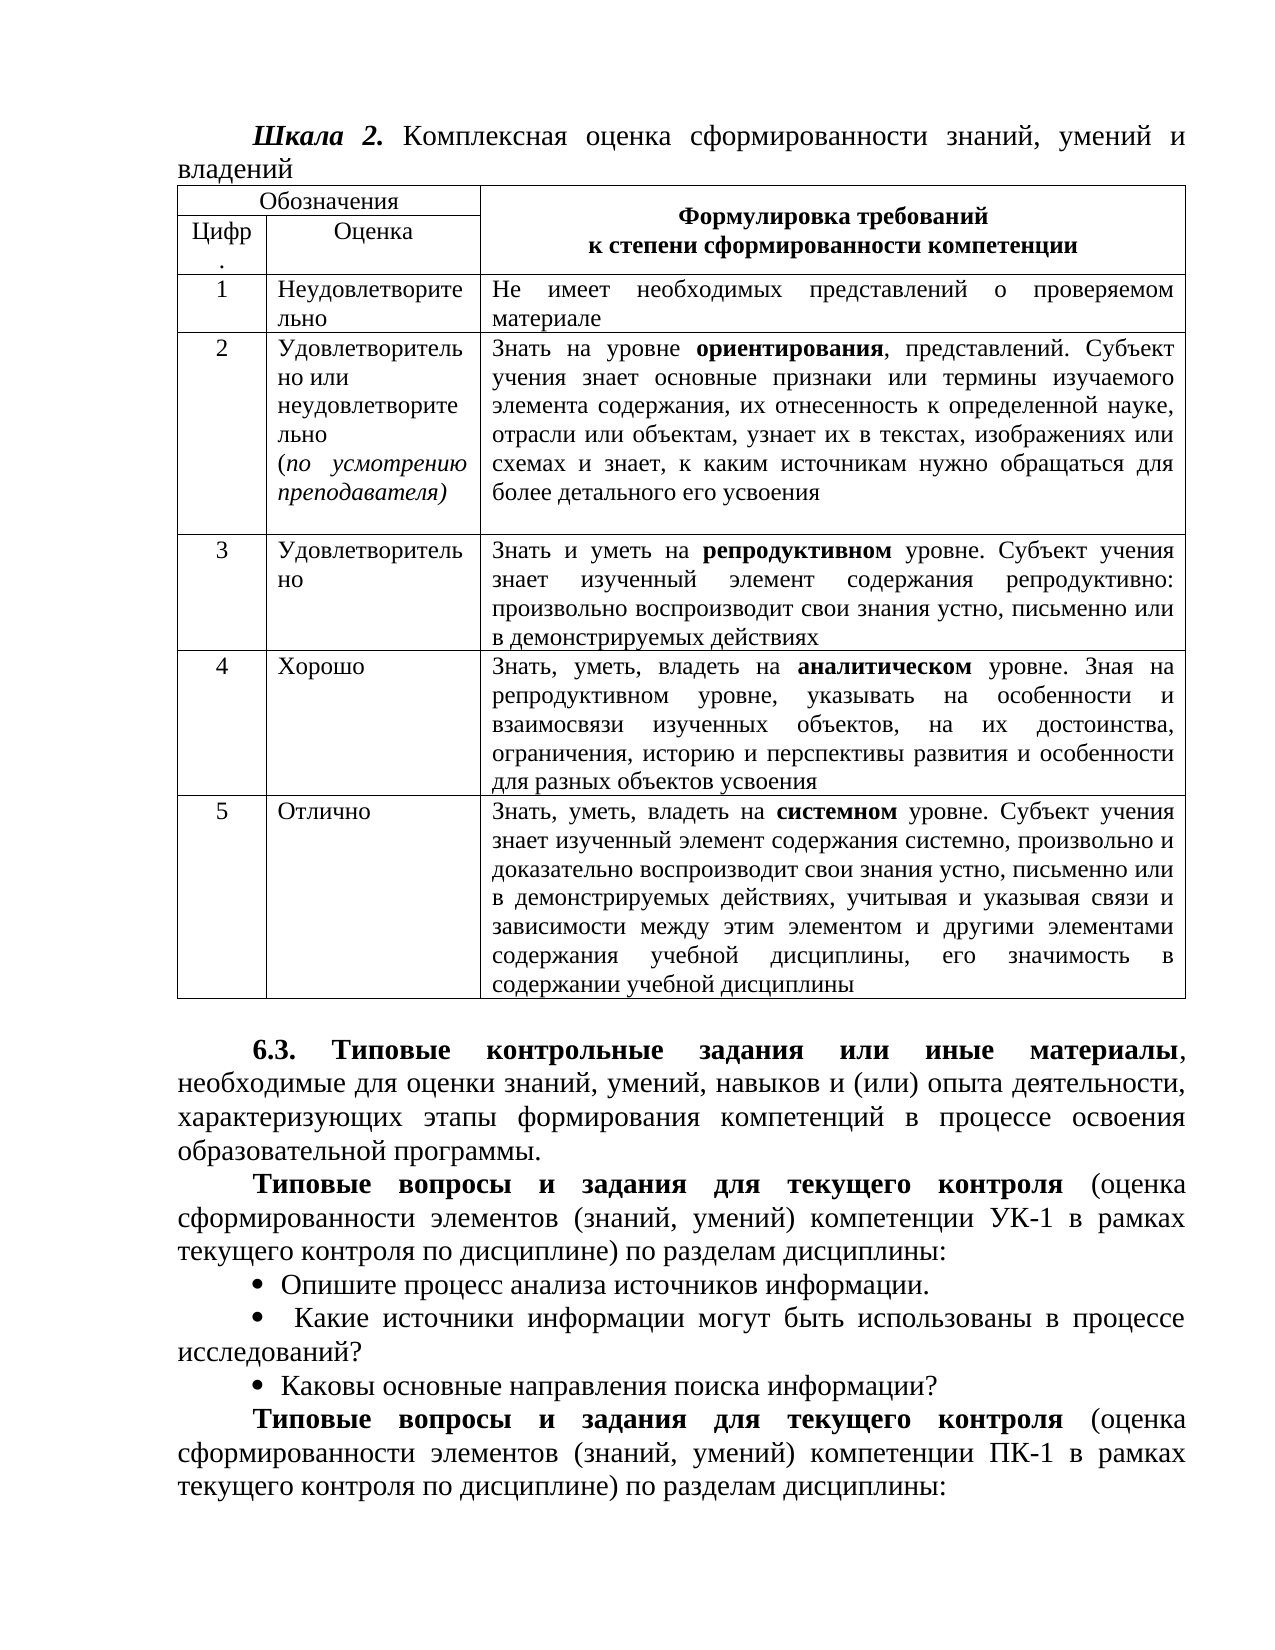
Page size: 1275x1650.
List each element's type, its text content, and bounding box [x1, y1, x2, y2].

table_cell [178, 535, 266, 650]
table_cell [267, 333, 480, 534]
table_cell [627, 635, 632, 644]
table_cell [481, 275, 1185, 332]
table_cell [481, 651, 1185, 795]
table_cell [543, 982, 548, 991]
list Опишите процесс анализа источников информации. [177, 1267, 1186, 1301]
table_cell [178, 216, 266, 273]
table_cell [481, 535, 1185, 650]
list Каковы основные направления поиска информации? [177, 1368, 1186, 1401]
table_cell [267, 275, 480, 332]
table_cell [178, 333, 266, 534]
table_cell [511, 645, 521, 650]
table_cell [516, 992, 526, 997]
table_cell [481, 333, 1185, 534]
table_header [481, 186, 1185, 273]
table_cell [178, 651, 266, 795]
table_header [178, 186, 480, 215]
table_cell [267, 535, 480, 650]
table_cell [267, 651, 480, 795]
list Какие источники информации могут быть использованы в процессе исследований? [177, 1301, 1186, 1368]
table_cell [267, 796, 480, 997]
list Типовые вопросы и задания для текущего контроля (оценка сформированности элементов (знаний, умений) компетенции ПК-1 в рамках текущего контроля по дисциплине) по разделам дисциплины: [177, 1401, 1186, 1502]
text 6.3. Типовые контрольные задания или иные материалы, необходимые для оценки знаний, умений, навыков и (или) опыта деятельности, характеризующих этапы формирования компетенций в процессе освоения образовательной программы. [177, 1032, 1186, 1166]
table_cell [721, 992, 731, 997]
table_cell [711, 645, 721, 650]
text Шкала 2. Комплексная оценка сформированности знаний, умений и владений [177, 118, 1186, 185]
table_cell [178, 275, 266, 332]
text Типовые вопросы и задания для текущего контроля (оценка сформированности элементов (знаний, умений) компетенции УК-1 в рамках текущего контроля по дисциплине) по разделам дисциплины: [177, 1166, 1186, 1267]
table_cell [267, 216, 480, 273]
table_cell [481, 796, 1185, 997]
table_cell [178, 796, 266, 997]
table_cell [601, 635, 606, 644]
